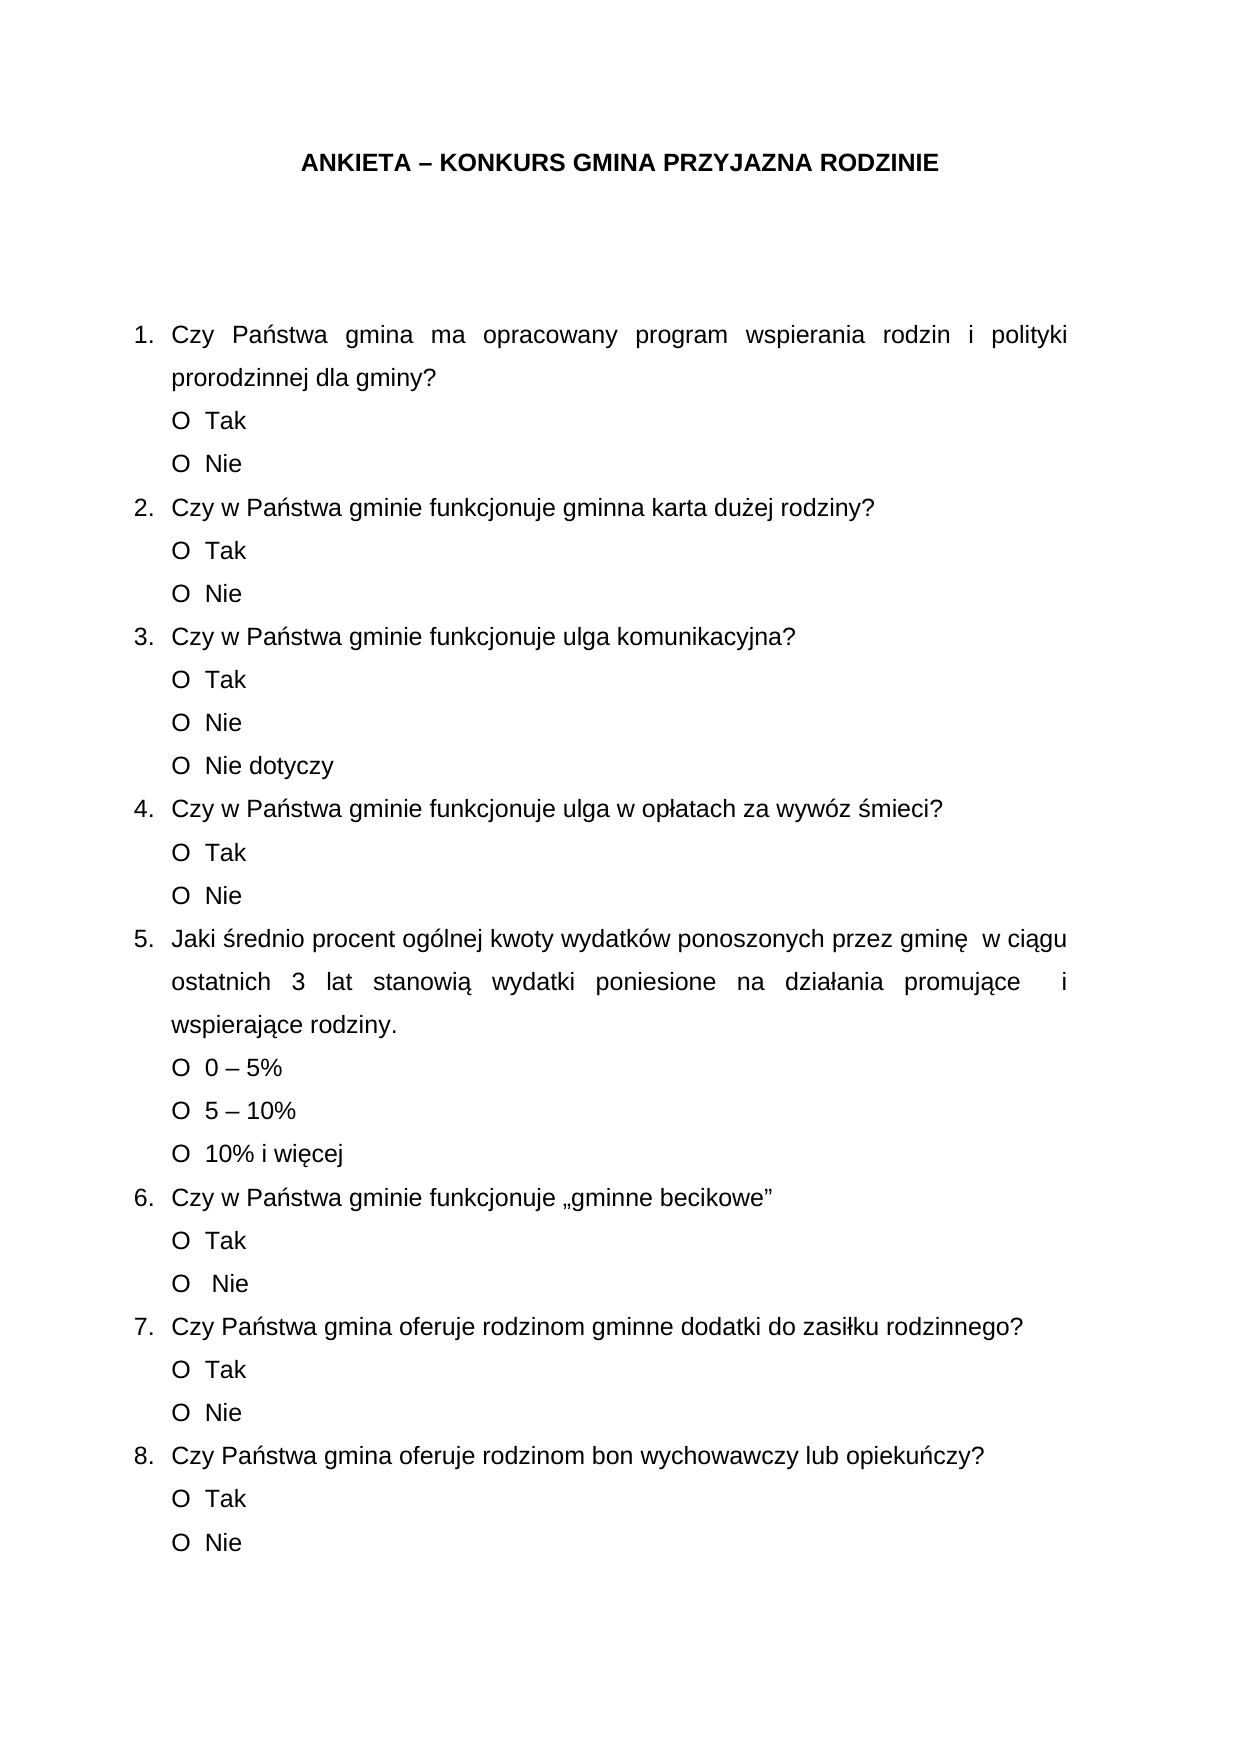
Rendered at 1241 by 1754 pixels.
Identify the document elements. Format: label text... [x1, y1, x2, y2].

text O Nie [171, 449, 1069, 478]
list Jaki średnio procent ogólnej kwoty wydatków ponoszonych przez gminę w ciągu ostatnich 3 lat stanowią wydatki poniesione na działania promujące i wspierające rodziny. [134, 924, 1069, 1039]
text O Nie [171, 708, 1069, 737]
list Czy w Państwa gminie funkcjonuje ulga komunikacyjna? [134, 622, 1069, 651]
text O Tak [171, 406, 1069, 435]
text O Nie [171, 881, 1069, 909]
text O Tak [171, 665, 1069, 694]
list Czy Państwa gmina ma opracowany program wspierania rodzin i polityki prorodzinnej dla gminy? [134, 320, 1069, 392]
text O 5 – 10% [171, 1096, 1069, 1125]
text O Tak [171, 1484, 1069, 1513]
text O Nie [171, 1528, 1069, 1556]
list Czy w Państwa gminie funkcjonuje „gminne becikowe” [134, 1183, 1069, 1211]
text O Tak [171, 1355, 1069, 1384]
text O Nie dotyczy [171, 751, 1069, 780]
text O Nie [171, 579, 1069, 608]
text ANKIETA – KONKURS GMINA PRZYJAZNA RODZINIE [171, 148, 1069, 176]
text O Tak [171, 536, 1069, 564]
text O 10% i więcej [171, 1139, 1069, 1168]
text O Nie [171, 1269, 1069, 1298]
text O Tak [171, 838, 1069, 866]
list Czy w Państwa gminie funkcjonuje ulga w opłatach za wywóz śmieci? [134, 794, 1069, 823]
text O Tak [171, 1226, 1069, 1254]
list Czy Państwa gmina oferuje rodzinom gminne dodatki do zasiłku rodzinnego? [134, 1312, 1069, 1341]
list Czy Państwa gmina oferuje rodzinom bon wychowawczy lub opiekuńczy? [134, 1441, 1069, 1470]
list Czy w Państwa gminie funkcjonuje gminna karta dużej rodziny? [134, 493, 1069, 521]
text O 0 – 5% [171, 1053, 1069, 1082]
text O Nie [171, 1398, 1069, 1427]
